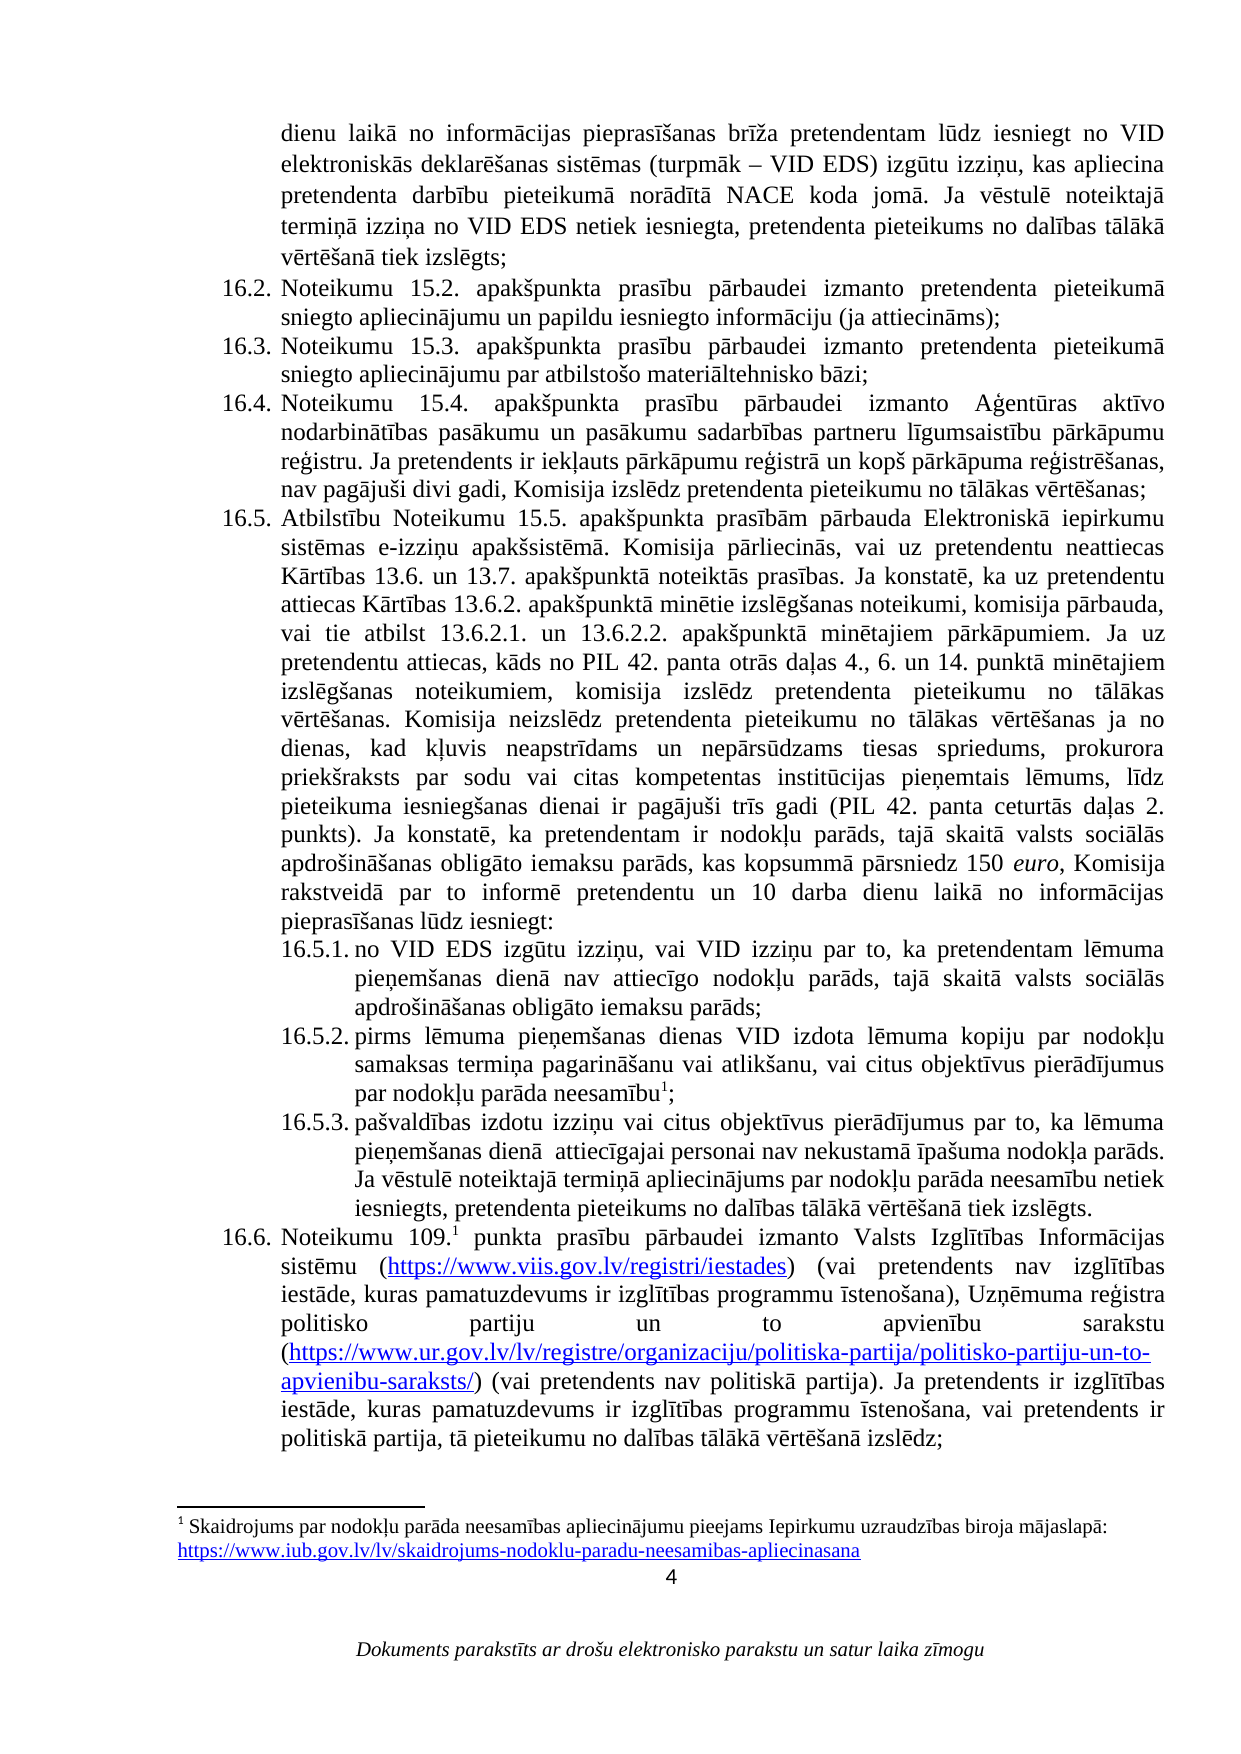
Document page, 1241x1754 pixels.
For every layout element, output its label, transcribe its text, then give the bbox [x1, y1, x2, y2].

list no VID EDS izgūtu izziņu, vai VID izziņu par to, ka pretendentam lēmuma pieņemšanas dienā nav attiecīgo nodokļu parāds, tajā skaitā valsts sociālās apdrošināšanas obligāto iemaksu parāds; [281, 934, 1165, 1021]
list Noteikumu 15.4. apakšpunkta prasību pārbaudei izmanto Aģentūras aktīvo nodarbinātības pasākumu un pasākumu sadarbības partneru līgumsaistību pārkāpumu reģistru. Ja pretendents ir iekļauts pārkāpumu reģistrā un kopš pārkāpuma reģistrēšanas, nav pagājuši divi gadi, Komisija izslēdz pretendenta pieteikumu no tālākas vērtēšanas; [222, 388, 1165, 503]
list Noteikumu 109.1 punkta prasību pārbaudei izmanto Valsts Izglītības Informācijas sistēmu (https://www.viis.gov.lv/registri/iestades) (vai pretendents nav izglītības iestāde, kuras pamatuzdevums ir izglītības programmu īstenošana), Uzņēmuma reģistra politisko partiju un to apvienību sarakstu (https://www.ur.gov.lv/lv/registre/organizaciju/politiska-partija/politisko-partiju-un-to-apvienibu-saraksts/) (vai pretendents nav politiskā partija). Ja pretendents ir izglītības iestāde, kuras pamatuzdevums ir izglītības programmu īstenošana, vai pretendents ir politiskā partija, tā pieteikumu no dalības tālākā vērtēšanā izslēdz; [222, 1222, 1165, 1452]
list pašvaldības izdotu izziņu vai citus objektīvus pierādījumus par to, ka lēmuma pieņemšanas dienā attiecīgajai personai nav nekustamā īpašuma nodokļa parāds. [281, 1107, 1165, 1164]
text Ja vēstulē noteiktajā termiņā apliecinājums par nodokļu parāda neesamību netiek iesniegts, pretendenta pieteikums no dalības tālākā vērtēšanā tiek izslēgts. [354, 1164, 1165, 1222]
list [222, 118, 1165, 271]
list Noteikumu 15.2. apakšpunkta prasību pārbaudei izmanto pretendenta pieteikumā sniegto apliecinājumu un papildu iesniegto informāciju (ja attiecināms); [222, 273, 1165, 331]
list Atbilstību Noteikumu 15.5. apakšpunkta prasībām pārbauda Elektroniskā iepirkumu sistēmas e-izziņu apakšsistēmā. Komisija pārliecinās, vai uz pretendentu neattiecas Kārtības 13.6. un 13.7. apakšpunktā noteiktās prasības. Ja konstatē, ka uz pretendentu attiecas Kārtības 13.6.2. apakšpunktā minētie izslēgšanas noteikumi, komisija pārbauda, vai tie atbilst 13.6.2.1. un 13.6.2.2. apakšpunktā minētajiem pārkāpumiem. Ja uz pretendentu attiecas, kāds no PIL 42. panta otrās daļas 4., 6. un 14. punktā minētajiem izslēgšanas noteikumiem, komisija izslēdz pretendenta pieteikumu no tālākas vērtēšanas. Komisija neizslēdz pretendenta pieteikumu no tālākas vērtēšanas ja no dienas, kad kļuvis neapstrīdams un nepārsūdzams tiesas spriedums, prokurora priekšraksts par sodu vai citas kompetentas institūcijas pieņemtais lēmums, līdz pieteikuma iesniegšanas dienai ir pagājuši trīs gadi (PIL 42. panta ceturtās daļas 2. punkts). Ja konstatē, ka pretendentam ir nodokļu parāds, tajā skaitā valsts sociālās apdrošināšanas obligāto iemaksu parāds, kas kopsummā pārsniedz 150 euro, Komisija rakstveidā par to informē pretendentu un 10 darba dienu laikā no informācijas pieprasīšanas lūdz iesniegt: [222, 503, 1165, 934]
list Noteikumu 15.3. apakšpunkta prasību pārbaudei izmanto pretendenta pieteikumā sniegto apliecinājumu par atbilstošo materiāltehnisko bāzi; [222, 331, 1165, 388]
list pirms lēmuma pieņemšanas dienas VID izdota lēmuma kopiju par nodokļu samaksas termiņa pagarināšanu vai atlikšanu, vai citus objektīvus pierādījumus par nodokļu parāda neesamību; [281, 1021, 1165, 1107]
